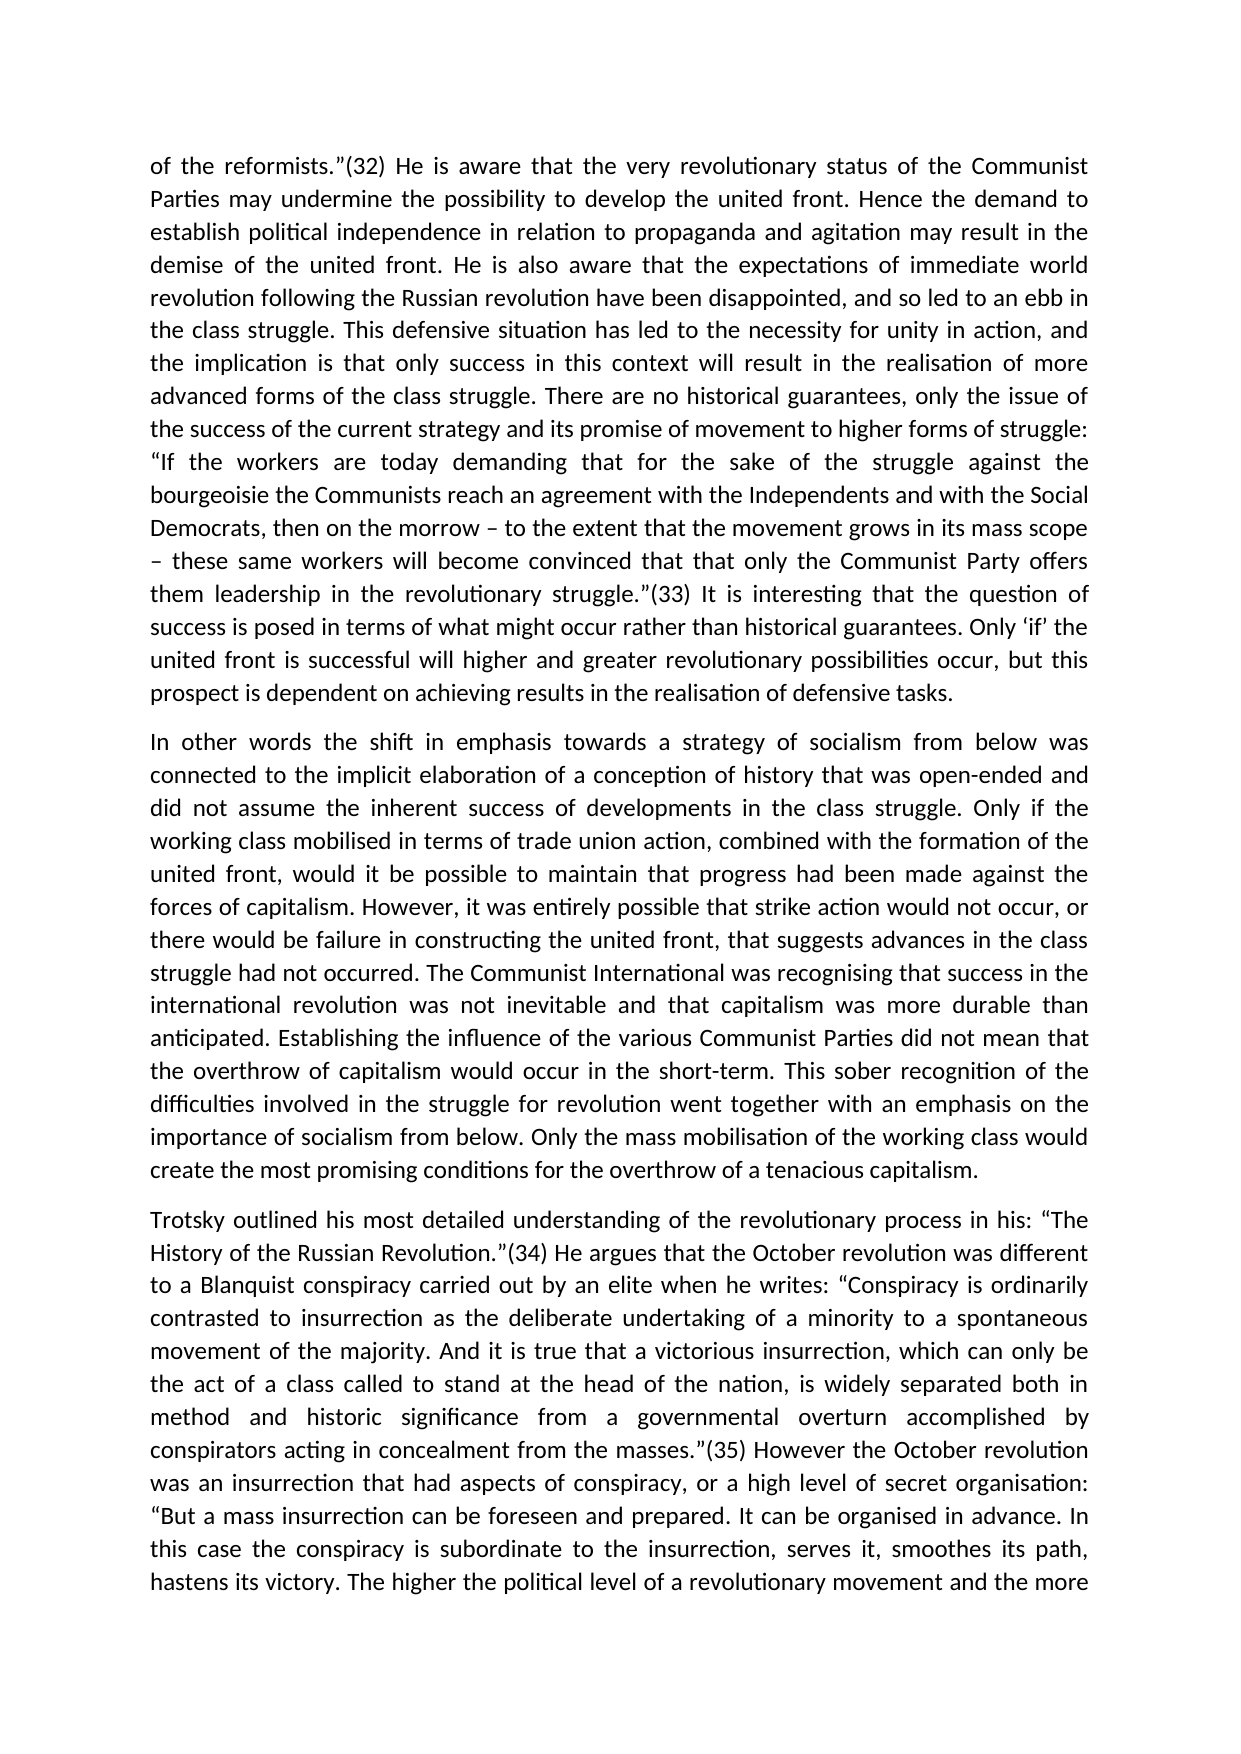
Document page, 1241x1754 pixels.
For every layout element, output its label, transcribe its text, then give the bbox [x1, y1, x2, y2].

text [150, 150, 1090, 707]
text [150, 1204, 1090, 1596]
text In other words the shift in emphasis towards a strategy of socialism from below was connected to the implicit elaboration of a conception of history that was open-ended and did not assume the inherent success of developments in the class struggle. Only if the working class mobilised in terms of trade union action, combined with the formation of the united front, would it be possible to maintain that progress had been made against the forces of capitalism. However, it was entirely possible that strike action would not occur, or there would be failure in constructing the united front, that suggests advances in the class struggle had not occurred. The Communist International was recognising that success in the international revolution was not inevitable and that capitalism was more durable than anticipated. Establishing the influence of the various Communist Parties did not mean that the overthrow of capitalism would occur in the short-term. This sober recognition of the difficulties involved in the struggle for revolution went together with an emphasis on the importance of socialism from below. Only the mass mobilisation of the working class would create the most promising conditions for the overthrow of a tenacious capitalism. [150, 726, 1090, 1185]
